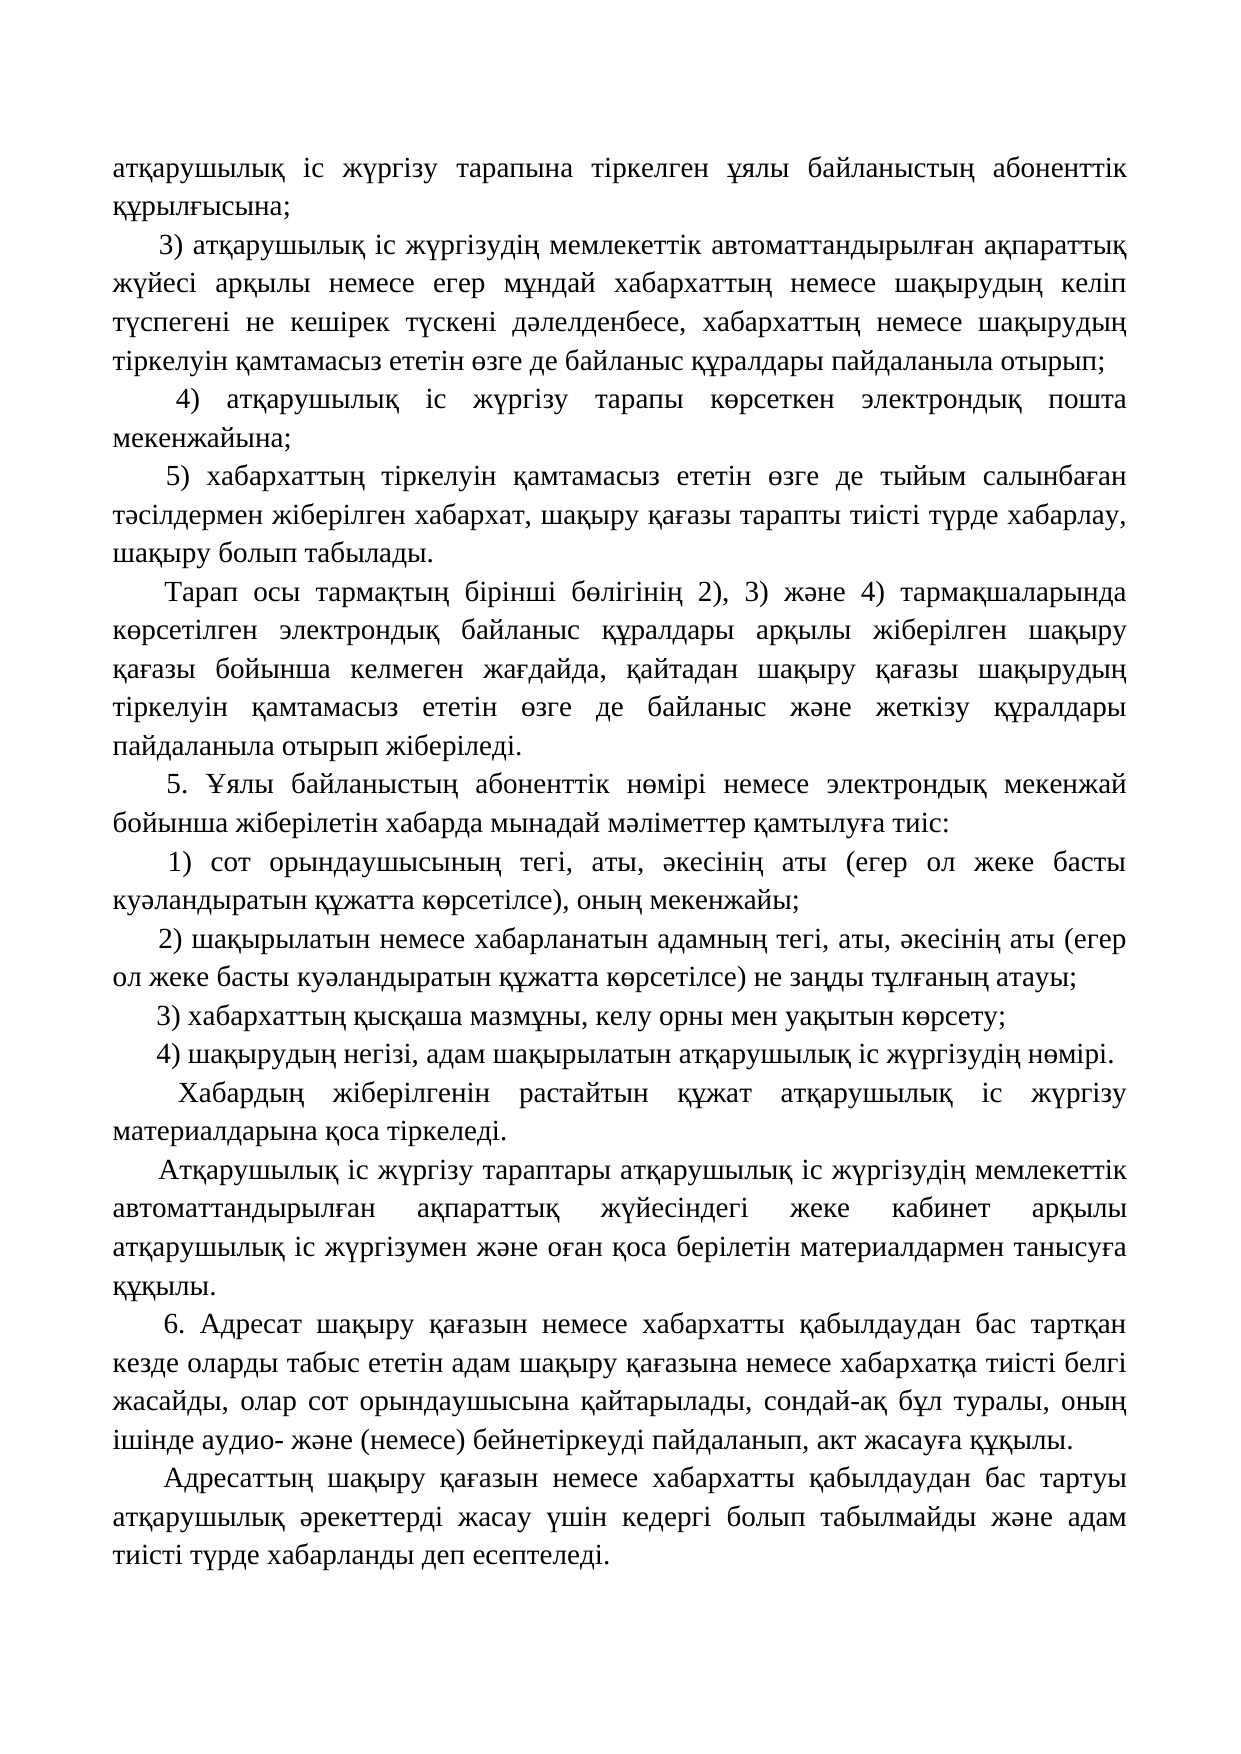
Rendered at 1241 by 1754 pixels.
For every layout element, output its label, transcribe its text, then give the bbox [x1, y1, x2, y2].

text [112, 150, 1128, 222]
text 1) сот орындаушысының тегі, аты, әкесінің аты (егер ол жеке басты куәландыратын құжатта көрсетілсе), оның мекенжайы; [112, 844, 1128, 916]
text Адресаттың шақыру қағазын немесе хабархатты қабылдаудан бас тартуы атқарушылық әрекеттерді жасау үшін кедергі болып табылмайды және адам тиісті түрде хабарланды деп есептеледі. [112, 1460, 1128, 1571]
text 2) шақырылатын немесе хабарланатын адамның тегі, аты, әкесінің аты (егер ол жеке басты куәландыратын құжатта көрсетілсе) не заңды тұлғаның атауы; [112, 921, 1128, 993]
text 3) атқарушылық іс жүргізудің мемлекеттік автоматтандырылған ақпараттық жүйесі арқылы немесе егер мұндай хабархаттың немесе шақырудың келіп түспегені не кешірек түскені дәлелденбесе, хабархаттың немесе шақырудың тіркелуін қамтамасыз ететін өзге де байланыс құралдары пайдаланыла отырып; [112, 227, 1128, 376]
text Хабардың жіберілгенін растайтын құжат атқарушылық іс жүргізу материалдарына қоса тіркеледі. [112, 1075, 1128, 1147]
text Тарап осы тармақтың бірінші бөлігінің 2), 3) және 4) тармақшаларында көрсетілген электрондық байланыс құралдары арқылы жіберілген шақыру қағазы бойынша келмеген жағдайда, қайтадан шақыру қағазы шақырудың тіркелуін қамтамасыз ететін өзге де байланыс және жеткізу құралдары пайдаланыла отырып жіберіледі. [112, 574, 1128, 762]
text 4) атқарушылық іс жүргізу тарапы көрсеткен электрондық пошта мекенжайына; [112, 381, 1128, 453]
text 5. Ұялы байланыстың абоненттік нөмірі немесе электрондық мекенжай бойынша жіберілетін хабарда мынадай мәліметтер қамтылуға тиіс: [112, 767, 1128, 839]
text Атқарушылық іс жүргізу тараптары атқарушылық іс жүргізудің мемлекеттік автоматтандырылған ақпараттық жүйесіндегі жеке кабинет арқылы атқарушылық іс жүргізумен және оған қоса берілетін материалдармен танысуға құқылы. [112, 1152, 1128, 1301]
text 3) хабархаттың қысқаша мазмұны, келу орны мен уақытын көрсету; [112, 998, 1128, 1031]
text 6. Адресат шақыру қағазын немесе хабархатты қабылдаудан бас тартқан кезде оларды табыс ететін адам шақыру қағазына немесе хабархатқа тиісті белгі жасайды, олар сот орындаушысына қайтарылады, сондай-ақ бұл туралы, оның ішінде аудио- және (немесе) бейнетіркеуді пайдаланып, акт жасауға құқылы. [112, 1306, 1128, 1455]
text 5) хабархаттың тіркелуін қамтамасыз ететін өзге де тыйым салынбаған тәсілдермен жіберілген хабархат, шақыру қағазы тарапты тиісті түрде хабарлау, шақыру болып табылады. [112, 458, 1128, 569]
text 4) шақырудың негізі, адам шақырылатын атқарушылық іс жүргізудің нөмірі. [112, 1036, 1128, 1070]
